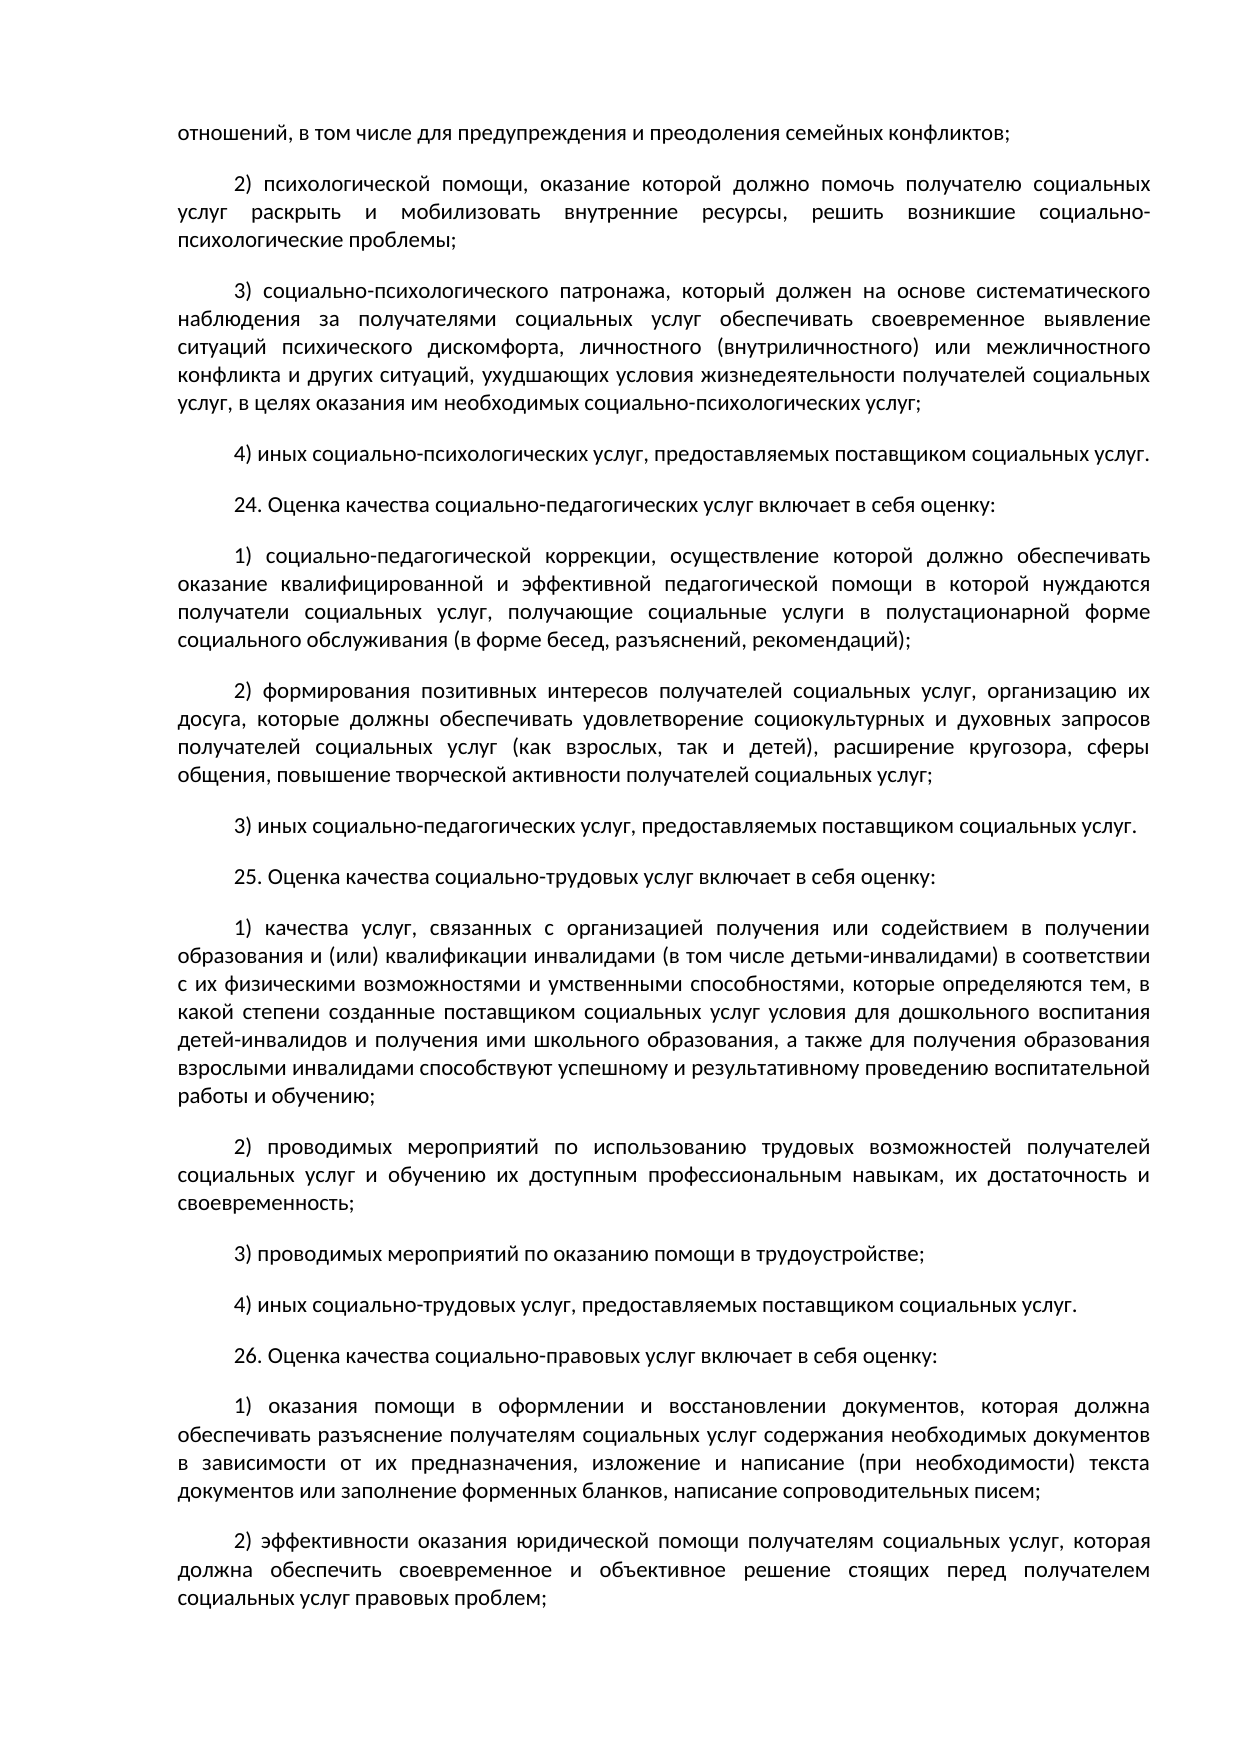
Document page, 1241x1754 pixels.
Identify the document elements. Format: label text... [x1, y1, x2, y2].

text 3) иных социально-педагогических услуг, предоставляемых поставщиком социальных услуг. [177, 811, 1152, 839]
text 1) качества услуг, связанных с организацией получения или содействием в получении образования и (или) квалификации инвалидами (в том числе детьми-инвалидами) в соответствии с их физическими возможностями и умственными способностями, которые определяются тем, в какой степени созданные поставщиком социальных услуг условия для дошкольного воспитания детей-инвалидов и получения ими школьного образования, а также для получения образования взрослыми инвалидами способствуют успешному и результативному проведению воспитательной работы и обучению; [177, 913, 1152, 1109]
text 2) формирования позитивных интересов получателей социальных услуг, организацию их досуга, которые должны обеспечивать удовлетворение социокультурных и духовных запросов получателей социальных услуг (как взрослых, так и детей), расширение кругозора, сферы общения, повышение творческой активности получателей социальных услуг; [177, 676, 1152, 788]
text 4) иных социально-психологических услуг, предоставляемых поставщиком социальных услуг. [177, 439, 1152, 467]
text 4) иных социально-трудовых услуг, предоставляемых поставщиком социальных услуг. [177, 1290, 1152, 1318]
text 2) эффективности оказания юридической помощи получателям социальных услуг, которая должна обеспечить своевременное и объективное решение стоящих перед получателем социальных услуг правовых проблем; [177, 1527, 1152, 1611]
text 1) социально-педагогической коррекции, осуществление которой должно обеспечивать оказание квалифицированной и эффективной педагогической помощи в которой нуждаются получатели социальных услуг, получающие социальные услуги в полустационарной форме социального обслуживания (в форме бесед, разъяснений, рекомендаций); [177, 541, 1152, 653]
text 3) проводимых мероприятий по оказанию помощи в трудоустройстве; [177, 1239, 1152, 1267]
text 2) проводимых мероприятий по использованию трудовых возможностей получателей социальных услуг и обучению их доступным профессиональным навыкам, их достаточность и своевременность; [177, 1132, 1152, 1216]
text 26. Оценка качества социально-правовых услуг включает в себя оценку: [177, 1341, 1152, 1369]
text 3) социально-психологического патронажа, который должен на основе систематического наблюдения за получателями социальных услуг обеспечивать своевременное выявление ситуаций психического дискомфорта, личностного (внутриличностного) или межличностного конфликта и других ситуаций, ухудшающих условия жизнедеятельности получателей социальных услуг, в целях оказания им необходимых социально-психологических услуг; [177, 276, 1152, 416]
text 24. Оценка качества социально-педагогических услуг включает в себя оценку: [177, 490, 1152, 518]
text 2) психологической помощи, оказание которой должно помочь получателю социальных услуг раскрыть и мобилизовать внутренние ресурсы, решить возникшие социально-психологические проблемы; [177, 169, 1152, 253]
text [177, 118, 1152, 146]
text 25. Оценка качества социально-трудовых услуг включает в себя оценку: [177, 862, 1152, 890]
text 1) оказания помощи в оформлении и восстановлении документов, которая должна обеспечивать разъяснение получателям социальных услуг содержания необходимых документов в зависимости от их предназначения, изложение и написание (при необходимости) текста документов или заполнение форменных бланков, написание сопроводительных писем; [177, 1392, 1152, 1504]
